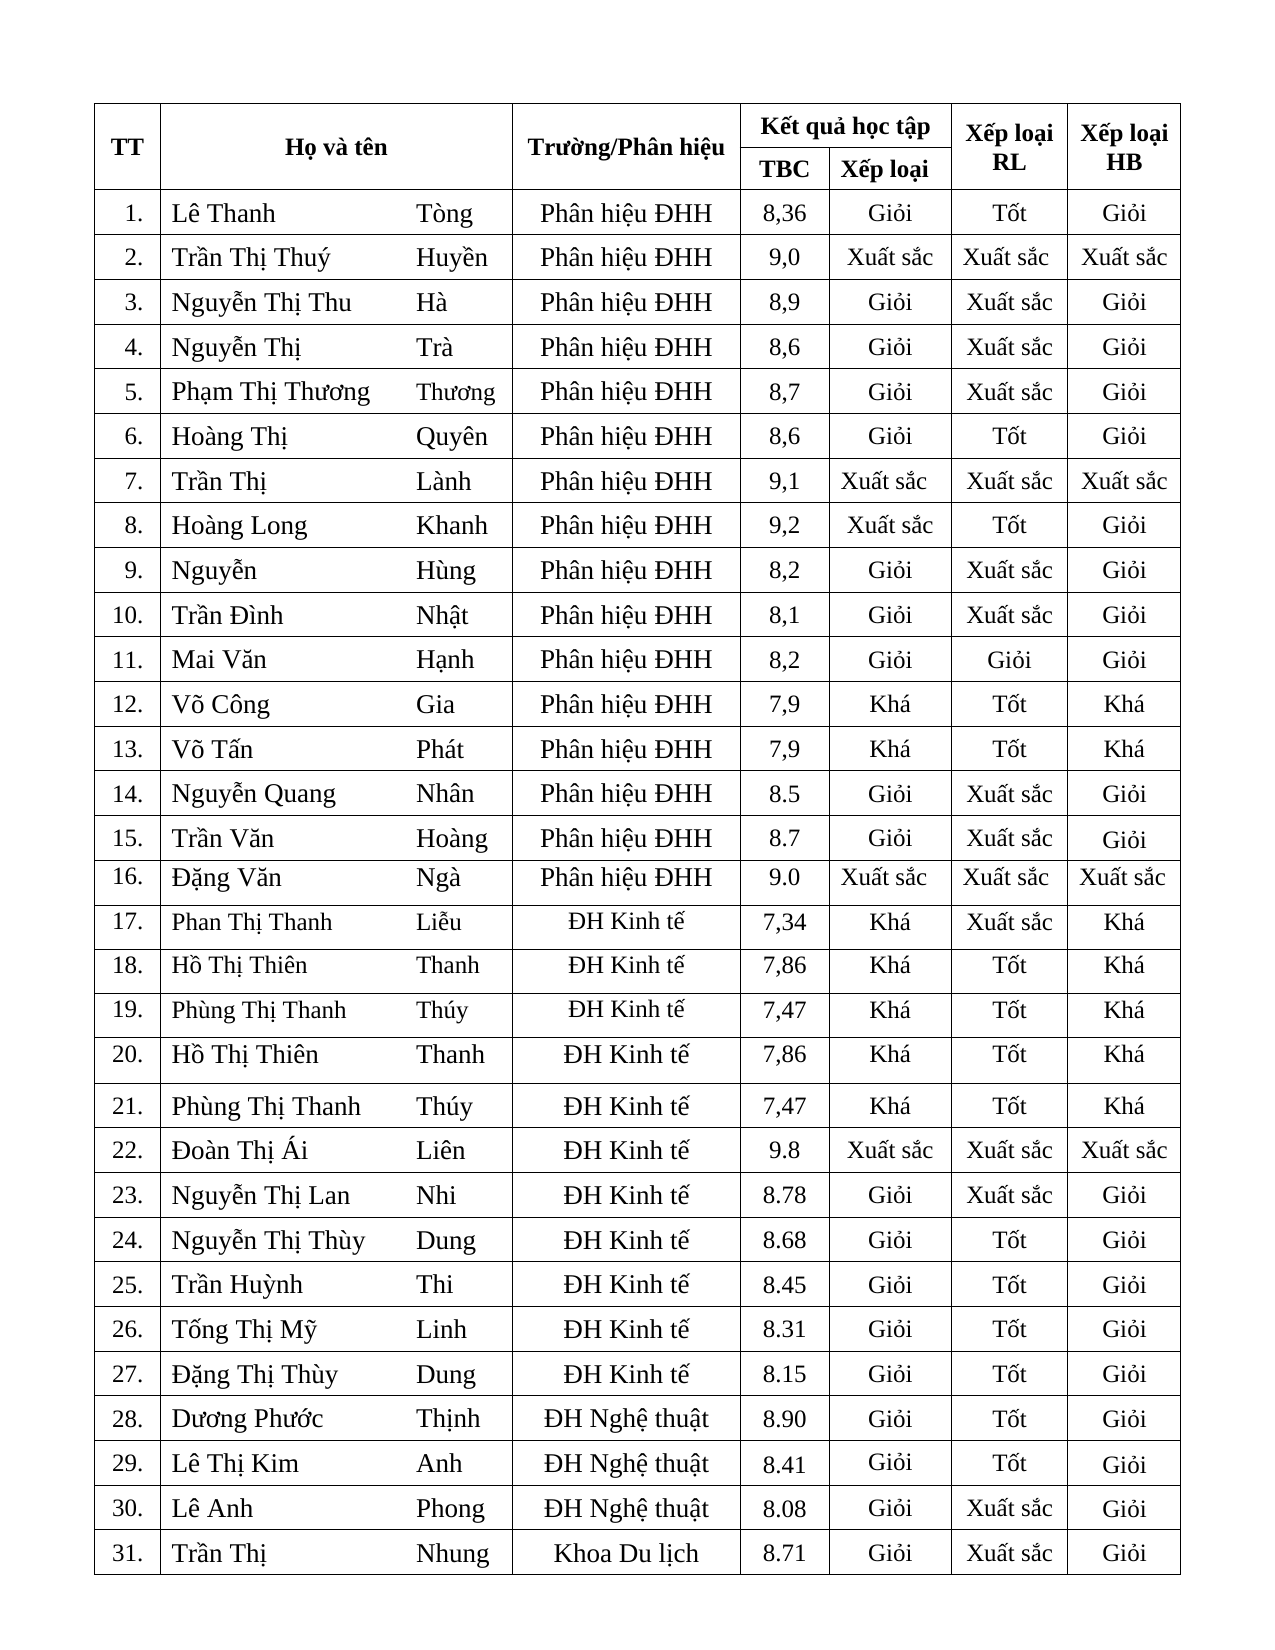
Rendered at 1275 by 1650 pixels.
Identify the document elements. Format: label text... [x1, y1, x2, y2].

table_cell Giỏi [1068, 1441, 1180, 1485]
table_cell Nguyễn [161, 548, 404, 592]
table_cell Giỏi [1068, 1307, 1180, 1351]
table_cell Tốt [952, 994, 1067, 1037]
table_header Họ và tên [161, 104, 512, 189]
table_cell Đoàn Thị Ái [161, 1128, 404, 1172]
table_cell Ngà [405, 861, 512, 905]
table_cell Giỏi [1068, 1262, 1180, 1306]
table_cell Khá [1068, 906, 1180, 949]
table_cell Xuất sắc [952, 816, 1067, 860]
table_cell Thúy [405, 1084, 512, 1127]
table_cell Linh [405, 1307, 512, 1351]
table_cell Xếp loại [830, 148, 951, 189]
table_cell ĐH Kinh tế [513, 1084, 740, 1127]
table_cell [95, 682, 160, 726]
table_cell ĐH Kinh tế [513, 1038, 740, 1082]
table_cell Xuất sắc [952, 1486, 1067, 1529]
table_cell Dung [405, 1218, 512, 1261]
table_cell Hoàng [405, 816, 512, 860]
table_cell 7,86 [741, 1038, 829, 1082]
table_cell 9.8 [741, 1128, 829, 1172]
table_cell Xuất sắc [952, 771, 1067, 815]
table_cell Giỏi [952, 637, 1067, 681]
table_cell Nhật [405, 593, 512, 636]
table_cell 9,2 [741, 503, 829, 547]
table_cell ĐH Kinh tế [513, 1352, 740, 1395]
table_cell Tốt [952, 1038, 1067, 1082]
table_header Kết quả học tập [741, 104, 951, 147]
table_cell Giỏi [830, 369, 951, 413]
table_cell [95, 1441, 160, 1485]
table_cell Xuất sắc [830, 235, 951, 279]
table_cell Thúy [405, 994, 512, 1037]
table_cell Giỏi [830, 1486, 951, 1529]
table_cell Hạnh [405, 637, 512, 681]
table_cell Tốt [952, 1352, 1067, 1395]
table_cell Phân hiệu ĐHH [513, 235, 740, 279]
table_cell 8,6 [741, 325, 829, 368]
table_cell Giỏi [830, 414, 951, 457]
table_cell 8,36 [741, 190, 829, 234]
table_cell Xuất sắc [952, 861, 1067, 905]
table_cell Dung [405, 1352, 512, 1395]
table_cell Xuất sắc [1068, 459, 1180, 502]
table_cell [95, 1396, 160, 1440]
table_cell Quyên [405, 414, 512, 457]
table_cell Phân hiệu ĐHH [513, 593, 740, 636]
table_cell [95, 771, 160, 815]
table_cell Xuất sắc [952, 459, 1067, 502]
table_cell ĐH Kinh tế [513, 994, 740, 1037]
table_cell ĐH Kinh tế [513, 1262, 740, 1306]
table_cell Giỏi [1068, 816, 1180, 860]
table_cell 8,6 [741, 414, 829, 457]
table_cell Tống Thị Mỹ [161, 1307, 404, 1351]
table_cell Xuất sắc [830, 503, 951, 547]
table_cell [95, 1486, 160, 1529]
table_cell Giỏi [1068, 1396, 1180, 1440]
table_cell 8.90 [741, 1396, 829, 1440]
table_cell Tốt [952, 727, 1067, 770]
table_cell 7,9 [741, 682, 829, 726]
table_cell 8.5 [741, 771, 829, 815]
table_cell Nhung [405, 1530, 512, 1574]
table_cell Thịnh [405, 1396, 512, 1440]
table_cell [95, 637, 160, 681]
table_header Xếp loại HB [1068, 104, 1180, 189]
table_cell Khá [830, 1038, 951, 1082]
table_cell ĐH Nghệ thuật [513, 1441, 740, 1485]
table_cell Tốt [952, 190, 1067, 234]
table_cell Phân hiệu ĐHH [513, 503, 740, 547]
table_cell Phân hiệu ĐHH [513, 861, 740, 905]
table_cell [95, 906, 160, 949]
table_cell Giỏi [830, 190, 951, 234]
table_cell Giỏi [830, 771, 951, 815]
table_cell 8,7 [741, 369, 829, 413]
table_cell Xuất sắc [952, 548, 1067, 592]
table_cell Xuất sắc [830, 459, 951, 502]
table_cell Dương Phước [161, 1396, 404, 1440]
table_cell [95, 1307, 160, 1351]
table_cell 8.08 [741, 1486, 829, 1529]
table_cell Giỏi [1068, 637, 1180, 681]
table_cell [95, 816, 160, 860]
table_cell Phân hiệu ĐHH [513, 727, 740, 770]
table_cell Nhi [405, 1173, 512, 1217]
table_cell Xuất sắc [952, 280, 1067, 323]
table_cell ĐH Kinh tế [513, 1307, 740, 1351]
table_cell 8,1 [741, 593, 829, 636]
table_cell Lê Thanh [161, 190, 404, 234]
table_cell Xuất sắc [952, 369, 1067, 413]
table_cell Lành [405, 459, 512, 502]
table_cell Phạm Thị Thương [161, 369, 404, 413]
table_cell Giỏi [1068, 1486, 1180, 1529]
table_cell ĐH Kinh tế [513, 1218, 740, 1261]
table_cell Phân hiệu ĐHH [513, 548, 740, 592]
table_cell Giỏi [830, 1530, 951, 1574]
table_cell 7,34 [741, 906, 829, 949]
table_cell Trần Thị Thuý [161, 235, 404, 279]
table_cell Hà [405, 280, 512, 323]
table_cell [95, 280, 160, 323]
table_cell ĐH Kinh tế [513, 1173, 740, 1217]
table_cell Khoa Du lịch [513, 1530, 740, 1574]
table_cell Giỏi [1068, 369, 1180, 413]
table_cell Trần Huỳnh [161, 1262, 404, 1306]
table_cell Phân hiệu ĐHH [513, 771, 740, 815]
table_cell [95, 325, 160, 368]
table_cell Phân hiệu ĐHH [513, 682, 740, 726]
table_cell Thương [405, 369, 512, 413]
table_cell Đặng Thị Thùy [161, 1352, 404, 1395]
table_cell 8.68 [741, 1218, 829, 1261]
table_cell Giỏi [830, 1441, 951, 1485]
table_cell 8.71 [741, 1530, 829, 1574]
table_cell Xuất sắc [1068, 235, 1180, 279]
table_cell Giỏi [830, 637, 951, 681]
table_cell Giỏi [830, 816, 951, 860]
table_cell Nguyễn Quang [161, 771, 404, 815]
table_cell Tốt [952, 1307, 1067, 1351]
table_cell Liễu [405, 906, 512, 949]
table_cell Phân hiệu ĐHH [513, 280, 740, 323]
table_cell Giỏi [830, 1396, 951, 1440]
table_cell Xuất sắc [1068, 861, 1180, 905]
table_cell Khá [830, 994, 951, 1037]
table_cell [95, 369, 160, 413]
table_cell ĐH Kinh tế [513, 950, 740, 993]
table_cell Nhân [405, 771, 512, 815]
table_cell Xuất sắc [1068, 1128, 1180, 1172]
table_cell ĐH Kinh tế [513, 906, 740, 949]
table_cell Trần Thị [161, 1530, 404, 1574]
table_cell Nguyễn Thị Lan [161, 1173, 404, 1217]
table_cell Khá [830, 727, 951, 770]
table_cell 8.78 [741, 1173, 829, 1217]
table_cell Tốt [952, 1262, 1067, 1306]
table_cell TBC [741, 148, 829, 189]
table_cell Khá [1068, 994, 1180, 1037]
table_cell Tốt [952, 950, 1067, 993]
table_cell [95, 1262, 160, 1306]
table_cell Hồ Thị Thiên [161, 1038, 404, 1082]
table_cell [95, 503, 160, 547]
table_cell Phân hiệu ĐHH [513, 459, 740, 502]
table_cell Xuất sắc [830, 861, 951, 905]
table_cell 8.7 [741, 816, 829, 860]
table_cell Lê Thị Kim [161, 1441, 404, 1485]
table_cell 8,2 [741, 548, 829, 592]
table_cell Xuất sắc [952, 1530, 1067, 1574]
table_cell Khá [830, 1084, 951, 1127]
table_cell [95, 1218, 160, 1261]
table_cell Hùng [405, 548, 512, 592]
table_header Xếp loại RL [952, 104, 1067, 189]
table_cell Hoàng Thị [161, 414, 404, 457]
table_cell Giỏi [1068, 414, 1180, 457]
table_cell Nguyễn Thị Thùy [161, 1218, 404, 1261]
table_cell [95, 548, 160, 592]
table_cell 8.31 [741, 1307, 829, 1351]
table_cell [95, 1352, 160, 1395]
table_cell Khá [1068, 950, 1180, 993]
table_cell Tốt [952, 1218, 1067, 1261]
table_cell Lê Anh [161, 1486, 404, 1529]
table_cell Tốt [952, 1084, 1067, 1127]
table_cell Thanh [405, 1038, 512, 1082]
table_cell [95, 1128, 160, 1172]
table_cell Khá [1068, 1038, 1180, 1082]
table_cell Võ Công [161, 682, 404, 726]
table_cell 7,86 [741, 950, 829, 993]
table_header TT [95, 104, 160, 189]
table_cell Tốt [952, 1396, 1067, 1440]
table_cell Phùng Thị Thanh [161, 994, 404, 1037]
table_cell Giỏi [1068, 548, 1180, 592]
table_cell Giỏi [830, 593, 951, 636]
table_cell 7,9 [741, 727, 829, 770]
table_cell 9,1 [741, 459, 829, 502]
table_cell Phan Thị Thanh [161, 906, 404, 949]
table_cell [95, 1530, 160, 1574]
table_cell Giỏi [830, 280, 951, 323]
table_cell 7,47 [741, 1084, 829, 1127]
table_cell Khá [830, 906, 951, 949]
table_cell Khá [1068, 1084, 1180, 1127]
table_cell [95, 593, 160, 636]
table_cell Giỏi [830, 1307, 951, 1351]
table_cell Hồ Thị Thiên [161, 950, 404, 993]
table_cell Anh [405, 1441, 512, 1485]
table_cell Giỏi [1068, 1218, 1180, 1261]
table_cell Giỏi [1068, 1173, 1180, 1217]
table_cell Giỏi [830, 325, 951, 368]
table_cell Phong [405, 1486, 512, 1529]
table_cell Xuất sắc [952, 1128, 1067, 1172]
table_cell Phùng Thị Thanh [161, 1084, 404, 1127]
table_cell [95, 190, 160, 234]
table_cell Trần Đình [161, 593, 404, 636]
table_cell Phân hiệu ĐHH [513, 325, 740, 368]
table_cell [95, 1038, 160, 1082]
table_cell Tòng [405, 190, 512, 234]
table_cell Trà [405, 325, 512, 368]
table_cell Mai Văn [161, 637, 404, 681]
table_cell Xuất sắc [952, 906, 1067, 949]
table_cell 9.0 [741, 861, 829, 905]
table_cell [95, 1173, 160, 1217]
table_cell Phân hiệu ĐHH [513, 414, 740, 457]
table_cell Xuất sắc [952, 593, 1067, 636]
table_header Trường/Phân hiệu [513, 104, 740, 189]
table_cell Khá [830, 682, 951, 726]
table_cell 8.15 [741, 1352, 829, 1395]
table_cell Khanh [405, 503, 512, 547]
table_cell Phân hiệu ĐHH [513, 190, 740, 234]
table_cell Gia [405, 682, 512, 726]
table_cell Xuất sắc [830, 1128, 951, 1172]
table_cell Võ Tấn [161, 727, 404, 770]
table_cell Xuất sắc [952, 325, 1067, 368]
table_cell Đặng Văn [161, 861, 404, 905]
table_cell Huyền [405, 235, 512, 279]
table_cell Giỏi [830, 1218, 951, 1261]
table_cell Giỏi [1068, 190, 1180, 234]
table_cell [95, 459, 160, 502]
table_cell [95, 727, 160, 770]
table_cell Giỏi [830, 1262, 951, 1306]
table_cell Giỏi [1068, 503, 1180, 547]
table_cell [95, 950, 160, 993]
table_cell Liên [405, 1128, 512, 1172]
table_cell ĐH Nghệ thuật [513, 1396, 740, 1440]
table_cell ĐH Nghệ thuật [513, 1486, 740, 1529]
table_cell Khá [830, 950, 951, 993]
table_cell Tốt [952, 503, 1067, 547]
table_cell 8.41 [741, 1441, 829, 1485]
table_cell [95, 1084, 160, 1127]
table_cell Giỏi [1068, 325, 1180, 368]
table_cell [95, 235, 160, 279]
table_cell Giỏi [1068, 593, 1180, 636]
table_cell Giỏi [830, 1352, 951, 1395]
table_cell Thi [405, 1262, 512, 1306]
table_cell Nguyễn Thị Thu [161, 280, 404, 323]
table_cell Nguyễn Thị [161, 325, 404, 368]
table_cell 7,47 [741, 994, 829, 1037]
table_cell [95, 414, 160, 457]
table_cell Giỏi [1068, 1352, 1180, 1395]
table_cell Giỏi [1068, 771, 1180, 815]
table_cell 8,2 [741, 637, 829, 681]
table_cell Giỏi [830, 1173, 951, 1217]
table_cell Khá [1068, 682, 1180, 726]
table_cell Hoàng Long [161, 503, 404, 547]
table_cell [95, 994, 160, 1037]
table_cell Phân hiệu ĐHH [513, 369, 740, 413]
table_cell Giỏi [1068, 280, 1180, 323]
table_cell Phân hiệu ĐHH [513, 816, 740, 860]
table_cell Tốt [952, 1441, 1067, 1485]
table_cell Trần Thị [161, 459, 404, 502]
table_cell Xuất sắc [952, 235, 1067, 279]
table_cell 8.45 [741, 1262, 829, 1306]
table_cell Phân hiệu ĐHH [513, 637, 740, 681]
table_cell Tốt [952, 414, 1067, 457]
table_cell Tốt [952, 682, 1067, 726]
table_cell Thanh [405, 950, 512, 993]
table_cell 9,0 [741, 235, 829, 279]
table_cell Trần Văn [161, 816, 404, 860]
table_cell Phát [405, 727, 512, 770]
table_cell Giỏi [830, 548, 951, 592]
table_cell ĐH Kinh tế [513, 1128, 740, 1172]
table_cell Khá [1068, 727, 1180, 770]
table_cell 8,9 [741, 280, 829, 323]
table_cell Xuất sắc [952, 1173, 1067, 1217]
table_cell [95, 861, 160, 905]
table_cell Giỏi [1068, 1530, 1180, 1574]
